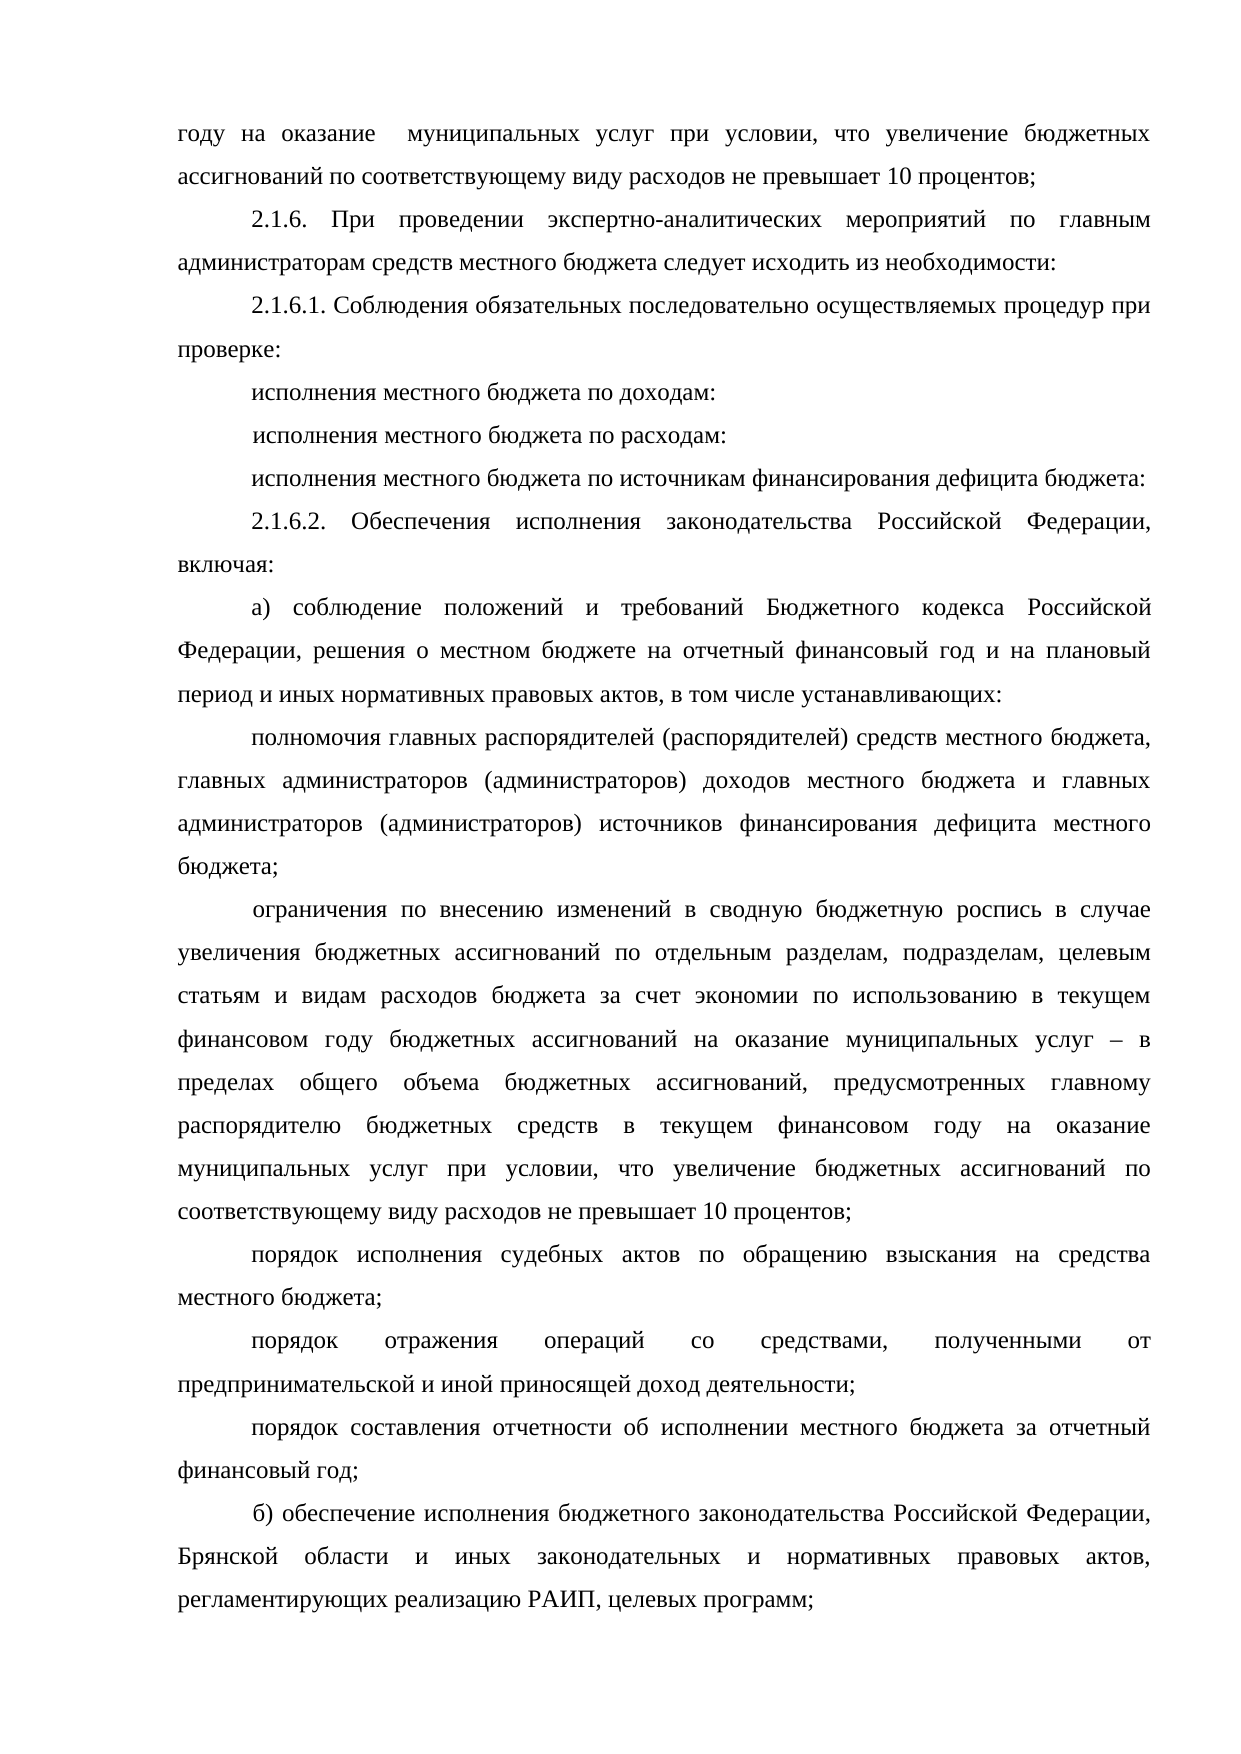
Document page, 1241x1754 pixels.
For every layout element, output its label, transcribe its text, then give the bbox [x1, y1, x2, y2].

title порядок исполнения судебных актов по обращению взыскания на средства местного бюджета; [177, 1239, 1152, 1311]
text 2.1.6. При проведении экспертно-аналитических мероприятий по главным администраторам средств местного бюджета следует исходить из необходимости: [177, 204, 1152, 276]
text б) обеспечение исполнения бюджетного законодательства Российской Федерации, Брянской области и иных законодательных и нормативных правовых актов, регламентирующих реализацию РАИП, целевых программ; [177, 1498, 1152, 1613]
text 2.1.6.1. Соблюдения обязательных последовательно осуществляемых процедур при проверке: [177, 291, 1152, 362]
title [177, 118, 1152, 190]
title порядок отражения операций со средствами, полученными от предпринимательской и иной приносящей доход деятельности; [177, 1326, 1152, 1397]
text ограничения по внесению изменений в сводную бюджетную роспись в случае увеличения бюджетных ассигнований по отдельным разделам, подразделам, целевым статьям и видам расходов бюджета за счет экономии по использованию в текущем финансовом году бюджетных ассигнований на оказание муниципальных услуг – в пределах общего объема бюджетных ассигнований, предусмотренных главному распорядителю бюджетных средств в текущем финансовом году на оказание муниципальных услуг при условии, что увеличение бюджетных ассигнований по соответствующему виду расходов не превышает 10 процентов; [177, 894, 1152, 1225]
title порядок составления отчетности об исполнении местного бюджета за отчетный финансовый год; [177, 1412, 1152, 1484]
text исполнения местного бюджета по доходам: [177, 377, 1152, 406]
text исполнения местного бюджета по источникам финансирования дефицита бюджета: [177, 463, 1152, 492]
title полномочия главных распорядителей (распорядителей) средств местного бюджета, главных администраторов (администраторов) доходов местного бюджета и главных администраторов (администраторов) источников финансирования дефицита местного бюджета; [177, 722, 1152, 880]
text 2.1.6.2. Обеспечения исполнения законодательства Российской Федерации, включая: [177, 506, 1152, 578]
text исполнения местного бюджета по расходам: [177, 420, 1152, 449]
title а) соблюдение положений и требований Бюджетного кодекса Российской Федерации, решения о местном бюджете на отчетный финансовый год и на плановый период и иных нормативных правовых актов, в том числе устанавливающих: [177, 592, 1152, 707]
